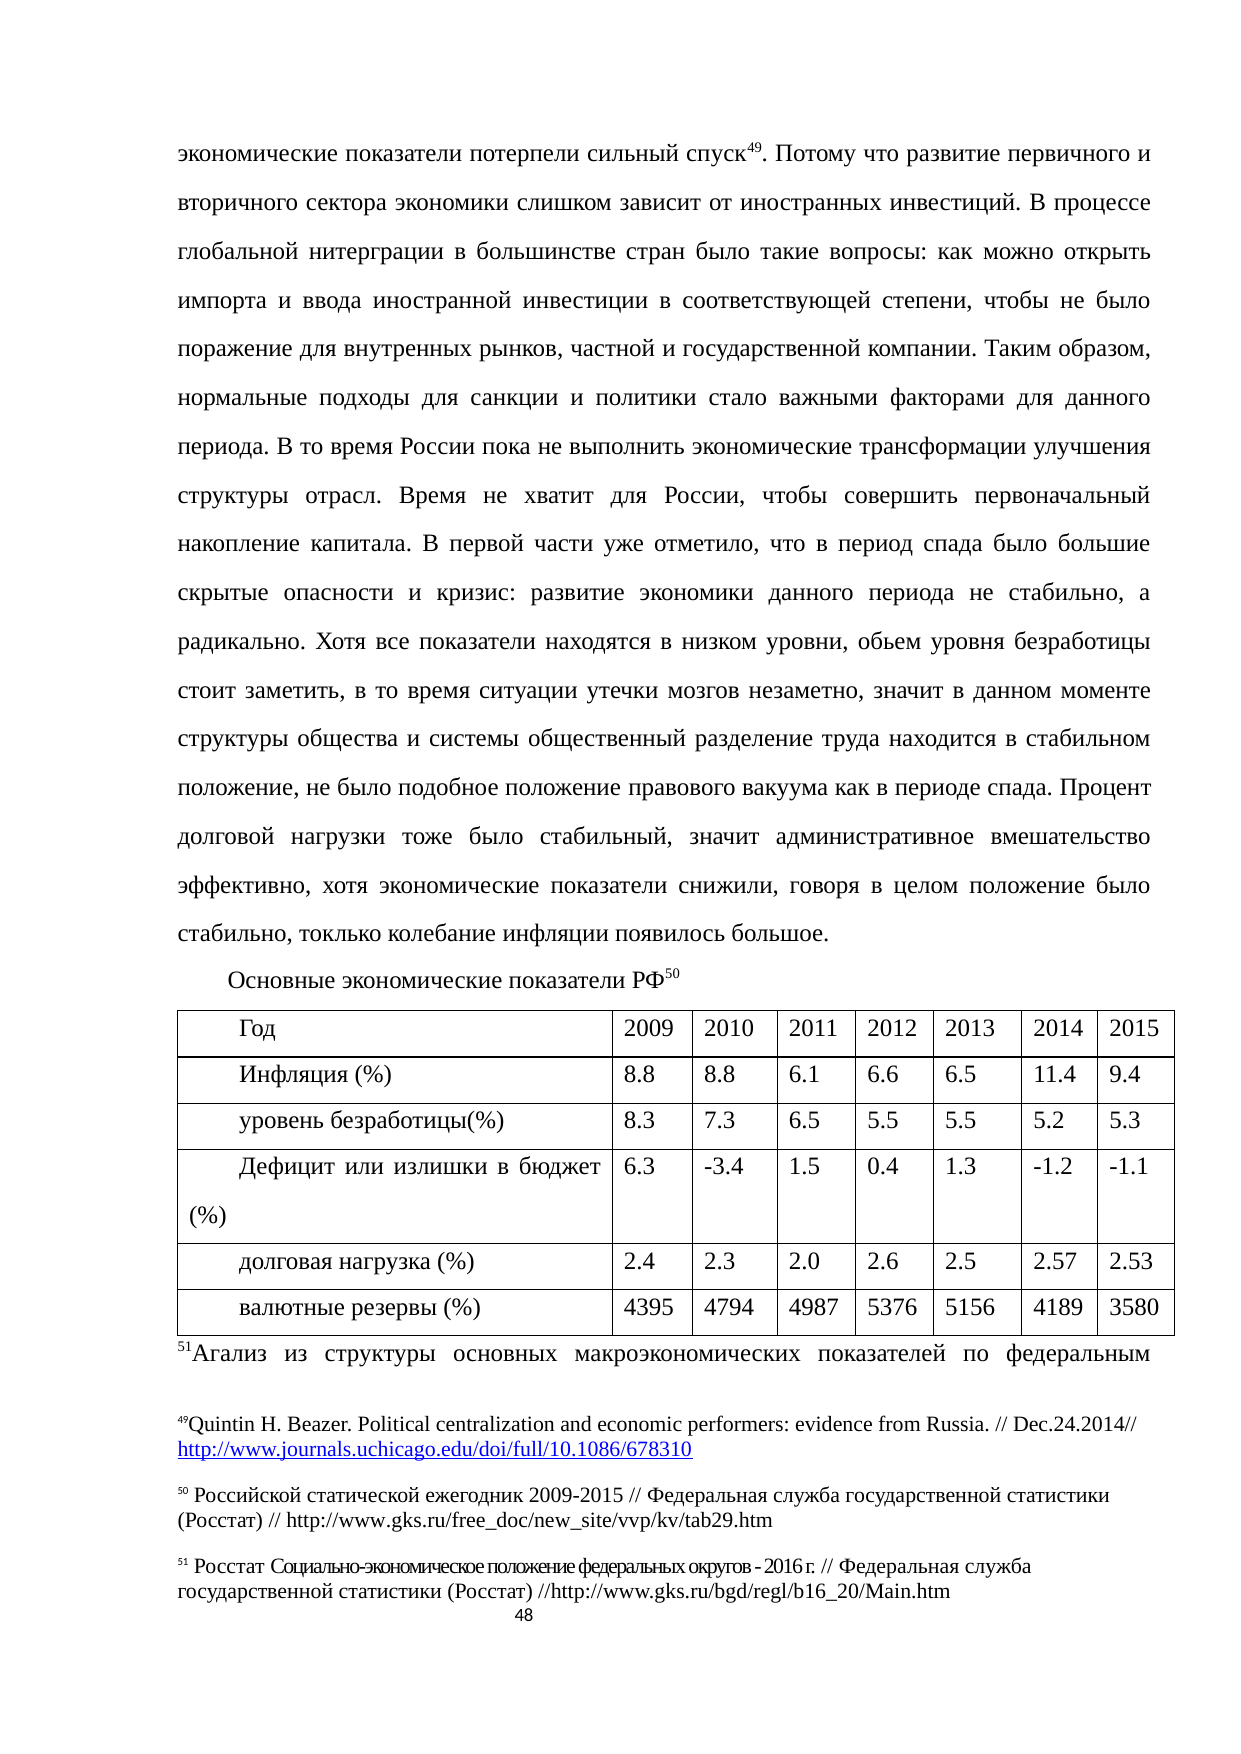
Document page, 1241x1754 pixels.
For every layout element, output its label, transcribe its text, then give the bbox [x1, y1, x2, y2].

table_cell 5.2 [1022, 1104, 1097, 1148]
text Основные экономические показатели РФ [177, 963, 1152, 996]
table_cell -3.4 [693, 1150, 777, 1243]
table_cell 6.6 [856, 1058, 933, 1102]
table_cell 4987 [778, 1290, 855, 1335]
table_cell 2.6 [856, 1244, 933, 1289]
table_cell 6.3 [613, 1150, 692, 1243]
table_header 2011 [778, 1011, 855, 1056]
table_cell 5.5 [856, 1104, 933, 1148]
table_cell 2.0 [778, 1244, 855, 1289]
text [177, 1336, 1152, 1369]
table_cell Дефицит или излишки в бюджет (%) [178, 1150, 612, 1243]
table_cell -1.1 [1098, 1150, 1174, 1243]
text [177, 137, 1152, 949]
table_cell 8.3 [613, 1104, 692, 1148]
table_cell 5376 [856, 1290, 933, 1335]
table_cell долговая нагрузка (%) [178, 1244, 612, 1289]
table_cell 0.4 [856, 1150, 933, 1243]
table_cell 2.5 [934, 1244, 1021, 1289]
table_cell 5156 [934, 1290, 1021, 1335]
table_header 2014 [1022, 1011, 1097, 1056]
table_cell 2.53 [1098, 1244, 1174, 1289]
table_cell 6.5 [934, 1058, 1021, 1102]
table_header 2012 [856, 1011, 933, 1056]
table_cell 4395 [613, 1290, 692, 1335]
table_cell Инфляция (%) [178, 1058, 612, 1102]
table_header 2013 [934, 1011, 1021, 1056]
table_cell 2.4 [613, 1244, 692, 1289]
table_cell 8.8 [613, 1058, 692, 1102]
table_cell 4189 [1022, 1290, 1097, 1335]
table_cell 3580 [1098, 1290, 1174, 1335]
table_cell 9.4 [1098, 1058, 1174, 1102]
table_cell 2.3 [693, 1244, 777, 1289]
table_header 2010 [693, 1011, 777, 1056]
table_cell 6.5 [778, 1104, 855, 1148]
table_cell 1.5 [778, 1150, 855, 1243]
table_cell 11.4 [1022, 1058, 1097, 1102]
table_cell 2.57 [1022, 1244, 1097, 1289]
table_header 2009 [613, 1011, 692, 1056]
table_header 2015 [1098, 1011, 1174, 1056]
table_header Год [178, 1011, 612, 1056]
table_cell 5.5 [934, 1104, 1021, 1148]
table_cell 7.3 [693, 1104, 777, 1148]
table_cell валютные резервы (%) [178, 1290, 612, 1335]
table_cell 5.3 [1098, 1104, 1174, 1148]
table_cell 8.8 [693, 1058, 777, 1102]
table_cell -1.2 [1022, 1150, 1097, 1243]
table_cell 4794 [693, 1290, 777, 1335]
table_cell 1.3 [934, 1150, 1021, 1243]
table_cell 6.1 [778, 1058, 855, 1102]
table_cell уровень безработицы(%) [178, 1104, 612, 1148]
